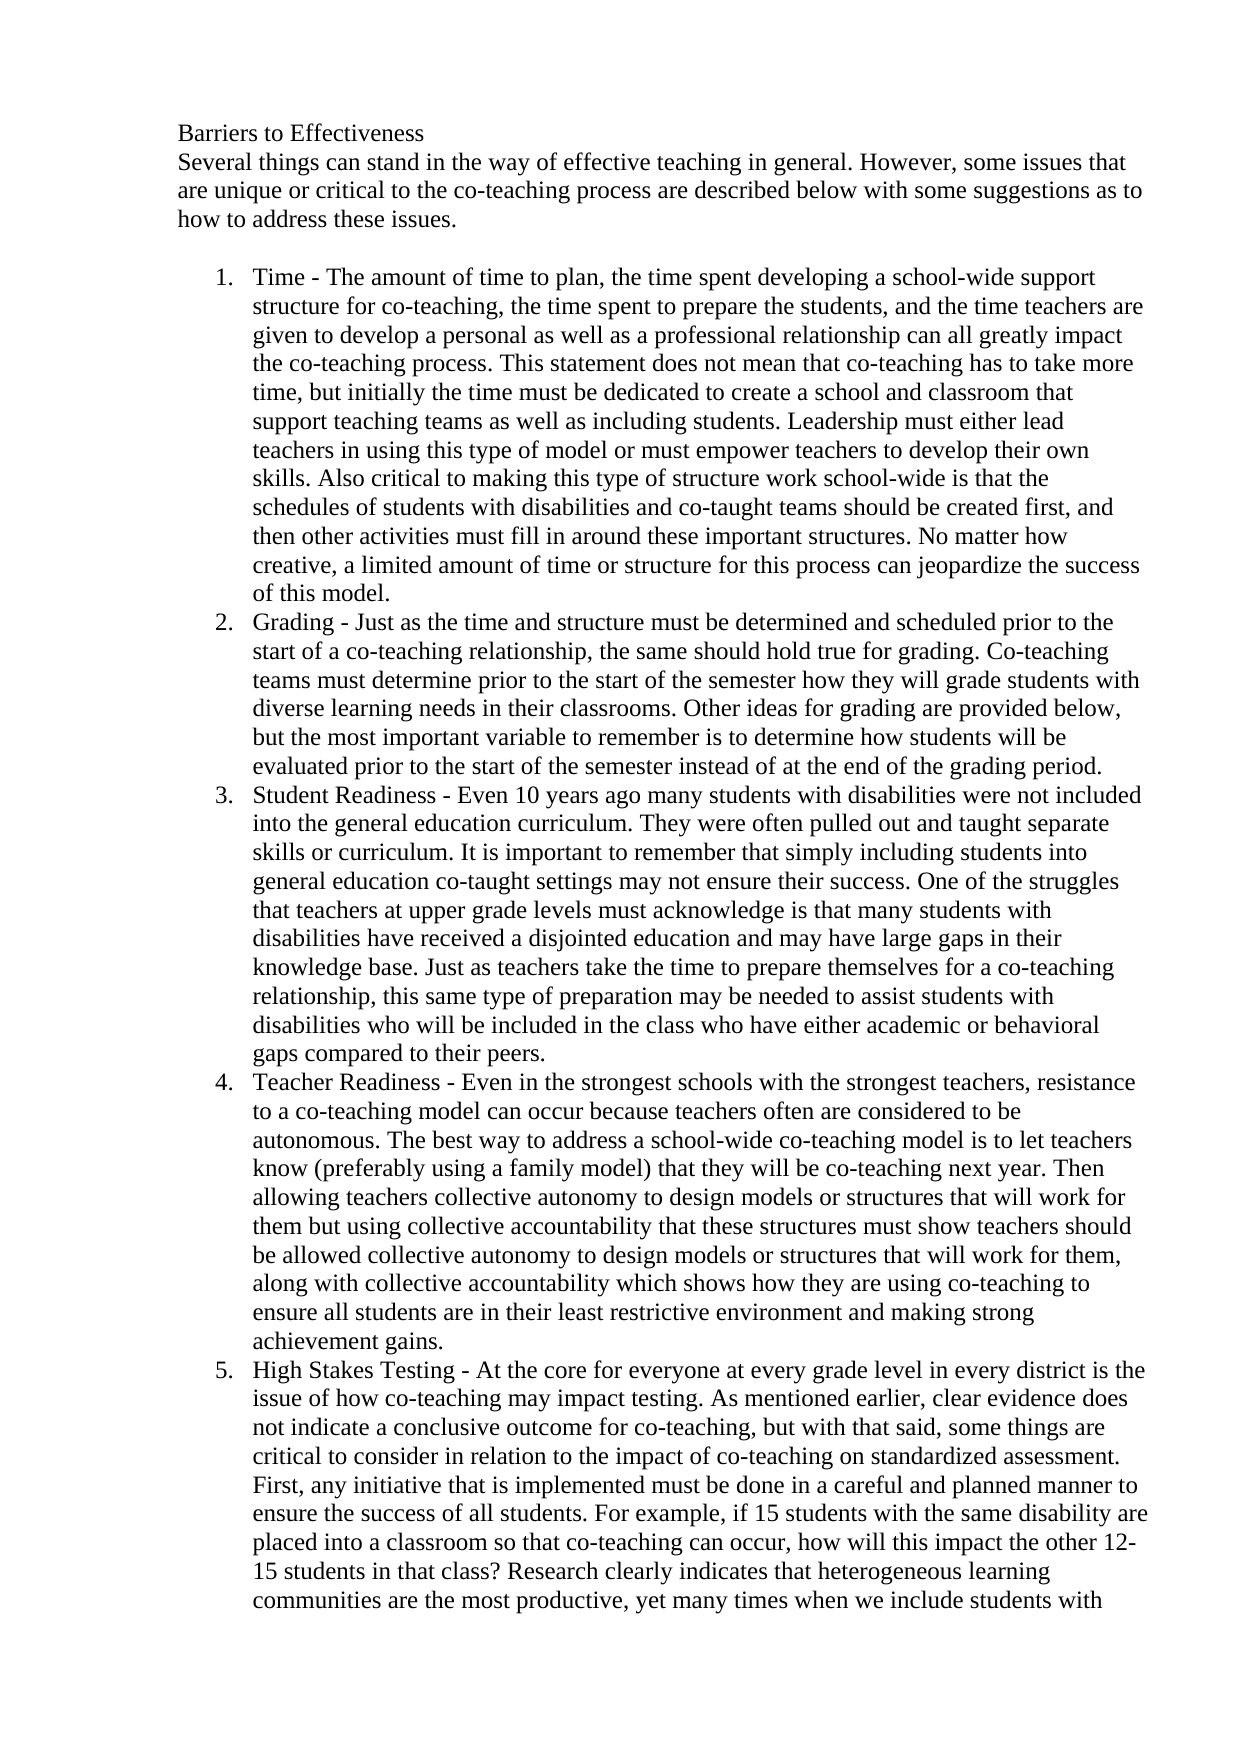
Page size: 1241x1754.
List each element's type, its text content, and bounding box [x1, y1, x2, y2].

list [215, 1355, 1152, 1613]
list Time - The amount of time to plan, the time spent developing a school-wide support structure for co-teaching, the time spent to prepare the students, and the time teachers are given to develop a personal as well as a professional relationship can all greatly impact the co-teaching process. This statement does not mean that co-teaching has to take more time, but initially the time must be dedicated to create a school and classroom that support teaching teams as well as including students. Leadership must either lead teachers in using this type of model or must empower teachers to develop their own skills. Also critical to making this type of structure work school-wide is that the schedules of students with disabilities and co-taught teams should be created first, and then other activities must fill in around these important structures. No matter how creative, a limited amount of time or structure for this process can jeopardize the success of this model. [215, 262, 1152, 607]
list Teacher Readiness - Even in the strongest schools with the strongest teachers, resistance to a co-teaching model can occur because teachers often are considered to be autonomous. The best way to address a school-wide co-teaching model is to let teachers know (preferably using a family model) that they will be co-teaching next year. Then allowing teachers collective autonomy to design models or structures that will work for them but using collective accountability that these structures must show teachers should be allowed collective autonomy to design models or structures that will work for them, along with collective accountability which shows how they are using co-teaching to ensure all students are in their least restrictive environment and making strong achievement gains. [215, 1067, 1152, 1355]
list Student Readiness - Even 10 years ago many students with disabilities were not included into the general education curriculum. They were often pulled out and taught separate skills or curriculum. It is important to remember that simply including students into general education co-taught settings may not ensure their success. One of the struggles that teachers at upper grade levels must acknowledge is that many students with disabilities have received a disjointed education and may have large gaps in their knowledge base. Just as teachers take the time to prepare themselves for a co-teaching relationship, this same type of preparation may be needed to assist students with disabilities who will be included in the class who have either academic or behavioral gaps compared to their peers. [215, 780, 1152, 1067]
list Grading - Just as the time and structure must be determined and scheduled prior to the start of a co-teaching relationship, the same should hold true for grading. Co-teaching teams must determine prior to the start of the semester how they will grade students with diverse learning needs in their classrooms. Other ideas for grading are provided below, but the most important variable to remember is to determine how students will be evaluated prior to the start of the semester instead of at the end of the grading period. [215, 607, 1152, 780]
text Barriers to Effectiveness Several things can stand in the way of effective teaching in general. However, some issues that are unique or critical to the co-teaching process are described below with some suggestions as to how to address these issues. [177, 118, 1152, 233]
